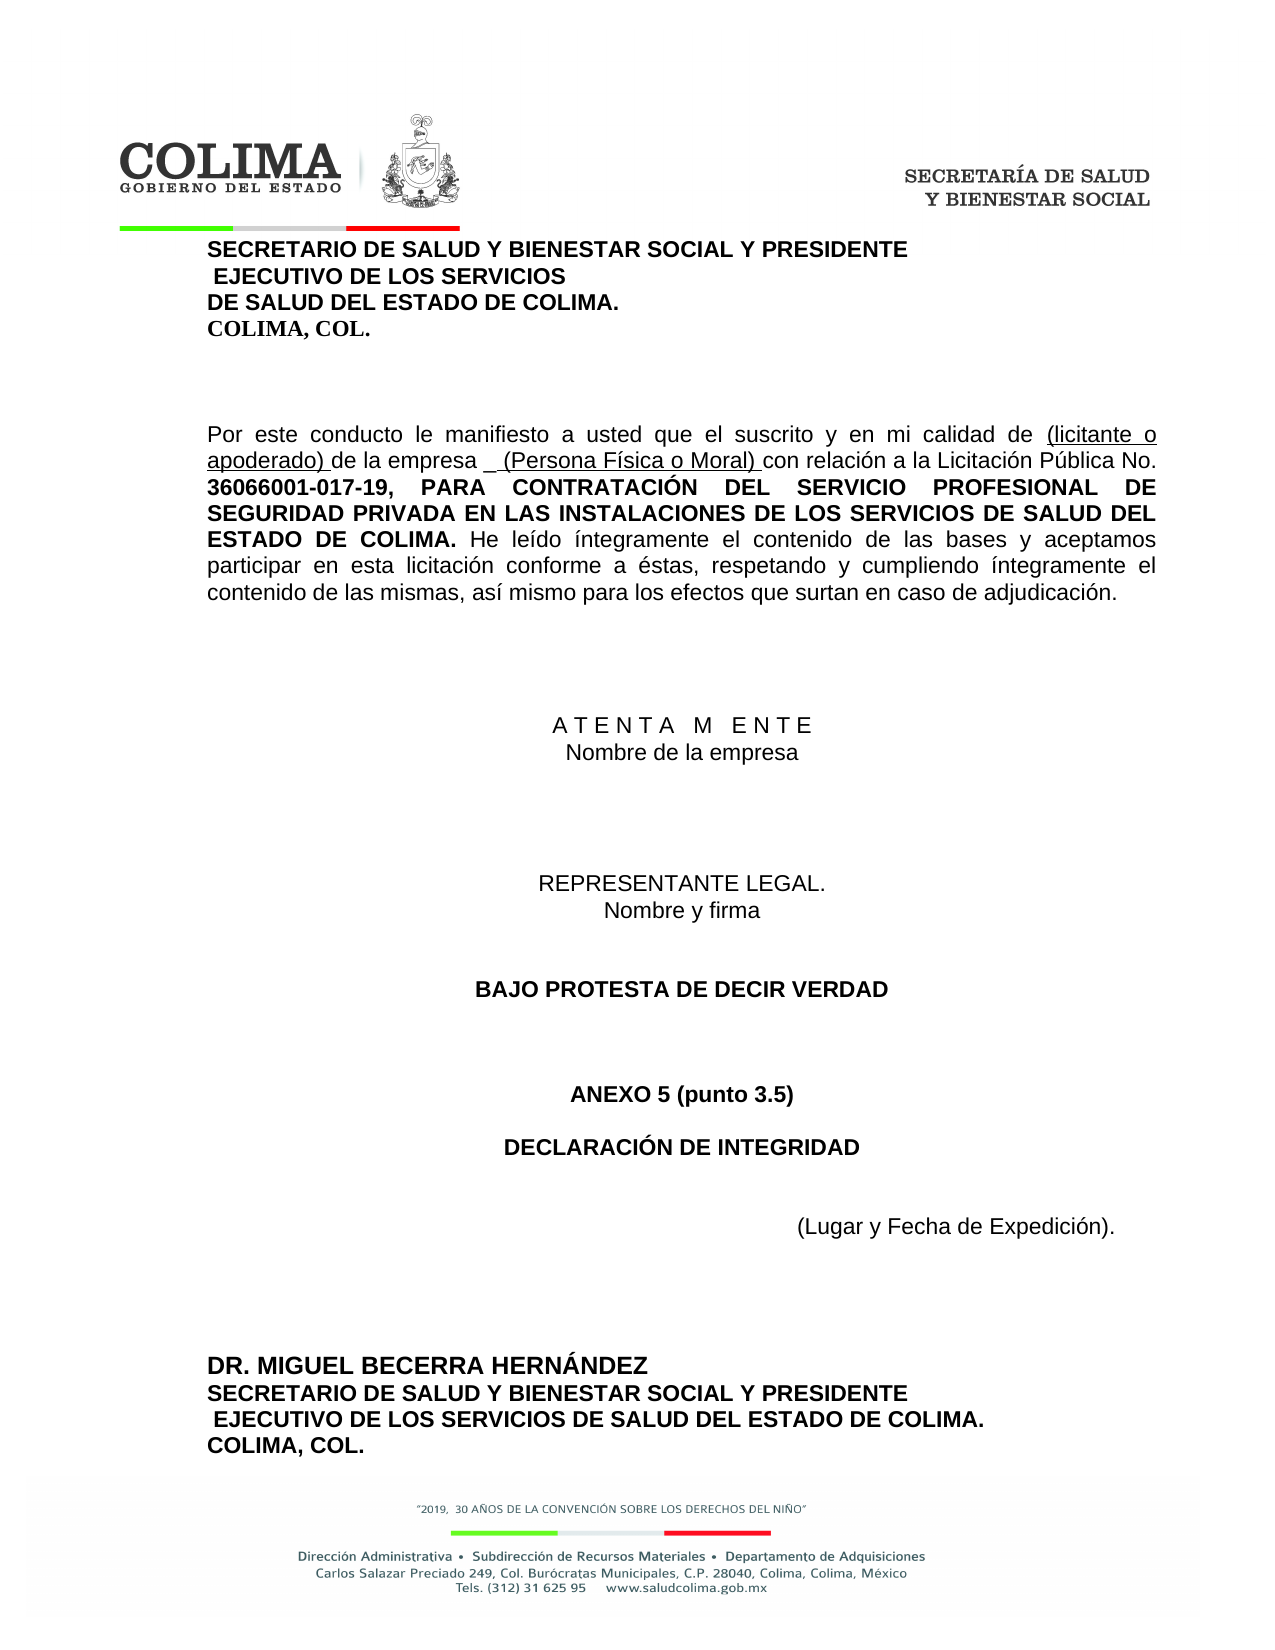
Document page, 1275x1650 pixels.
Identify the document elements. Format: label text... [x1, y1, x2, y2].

picture [3, 29, 1267, 255]
text ANEXO 5 (punto 3.5) [207, 1081, 1157, 1108]
text COLIMA, COL. [207, 315, 1157, 342]
subtitle EJECUTIVO DE LOS SERVICIOS [207, 263, 1157, 289]
picture [25, 1476, 1200, 1617]
text DR. MIGUEL BECERRA HERNÁNDEZ [207, 1351, 1196, 1380]
text Nombre de la empresa [207, 739, 1157, 765]
text REPRESENTANTE LEGAL. [207, 870, 1157, 897]
text BAJO PROTESTA DE DECIR VERDAD [207, 976, 1157, 1002]
subtitle EJECUTIVO DE LOS SERVICIOS DE SALUD DEL ESTADO DE COLIMA. [207, 1406, 1157, 1432]
text A T E N T A M E N T E [207, 712, 1157, 739]
subtitle DE SALUD DEL ESTADO DE COLIMA. [207, 289, 1157, 315]
text Por este conducto le manifiesto a usted que el suscrito y en mi calidad de (licitante o apoderado) de la empresa _ (Persona Física o Moral) con relación a la Licitación Pública No. 36066001-017-19, PARA CONTRATACIÓN DEL SERVICIO PROFESIONAL DE SEGURIDAD PRIVADA EN LAS INSTALACIONES DE LOS SERVICIOS DE SALUD DEL ESTADO DE COLIMA. He leído íntegramente el contenido de las bases y aceptamos participar en esta licitación conforme a éstas, respetando y cumpliendo íntegramente el contenido de las mismas, así mismo para los efectos que surtan en caso de adjudicación. [207, 421, 1157, 605]
text DECLARACIÓN DE INTEGRIDAD [207, 1134, 1157, 1160]
text (Lugar y Fecha de Expedición). [797, 1213, 1157, 1239]
text Nombre y firma [207, 897, 1157, 923]
subtitle COLIMA, COL. [207, 1432, 1157, 1459]
subtitle SECRETARIO DE SALUD Y BIENESTAR SOCIAL Y PRESIDENTE [207, 1380, 1157, 1406]
subtitle SECRETARIO DE SALUD Y BIENESTAR SOCIAL Y PRESIDENTE [207, 236, 1157, 263]
